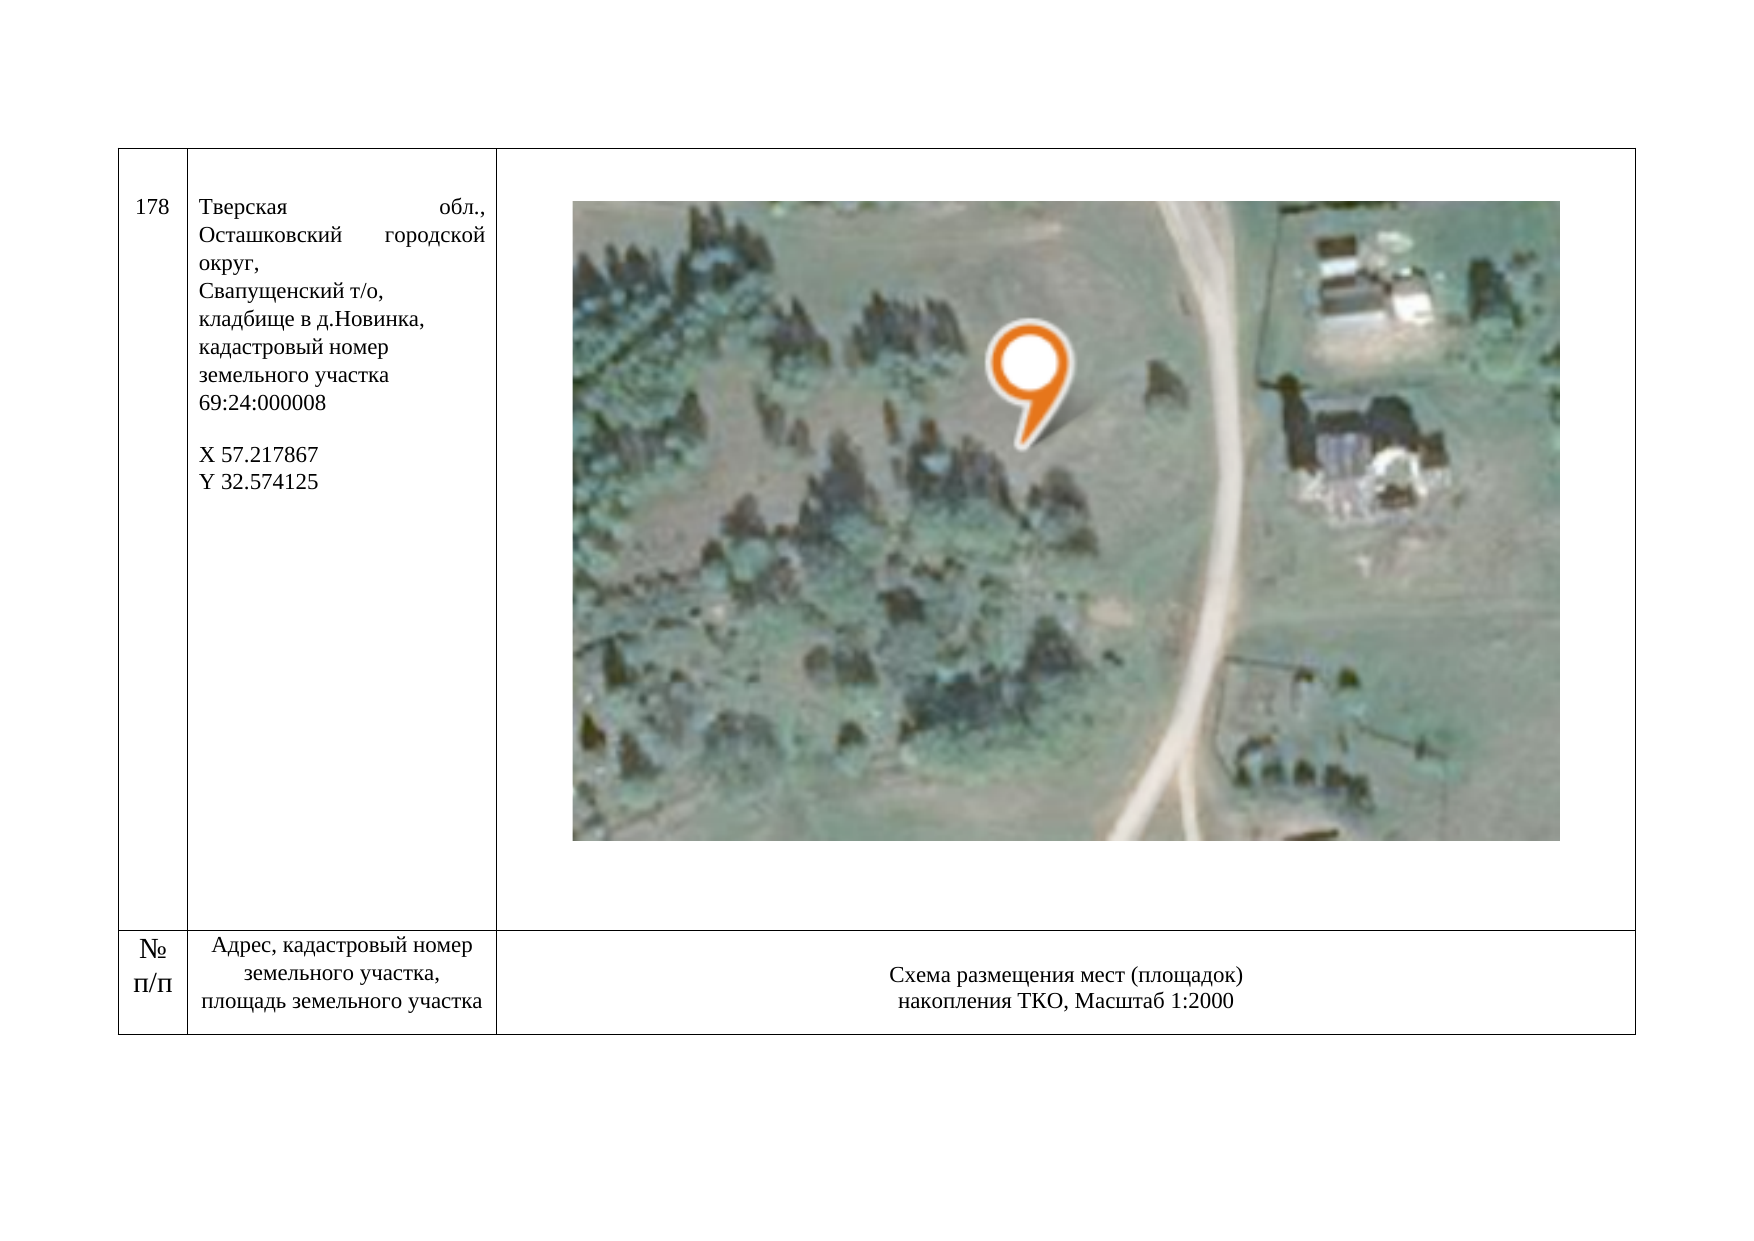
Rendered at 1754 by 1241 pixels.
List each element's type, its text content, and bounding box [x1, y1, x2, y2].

table_cell Тверская обл., Осташковский городской округ, Свапущенский т/о, кладбище в д.Новинка, кадастровый номер земельного участка 69:24:000008 X 57.217867 Y 32.574125 [188, 149, 496, 930]
table_cell 178 [119, 149, 187, 930]
table_cell № п/п [119, 931, 187, 1033]
table_cell Схема размещения мест (площадок) накопления ТКО, Масштаб 1:2000 [497, 931, 1635, 1033]
table_cell [497, 149, 1635, 930]
table_cell Адрес, кадастровый номер земельного участка, площадь земельного участка [188, 931, 496, 1033]
